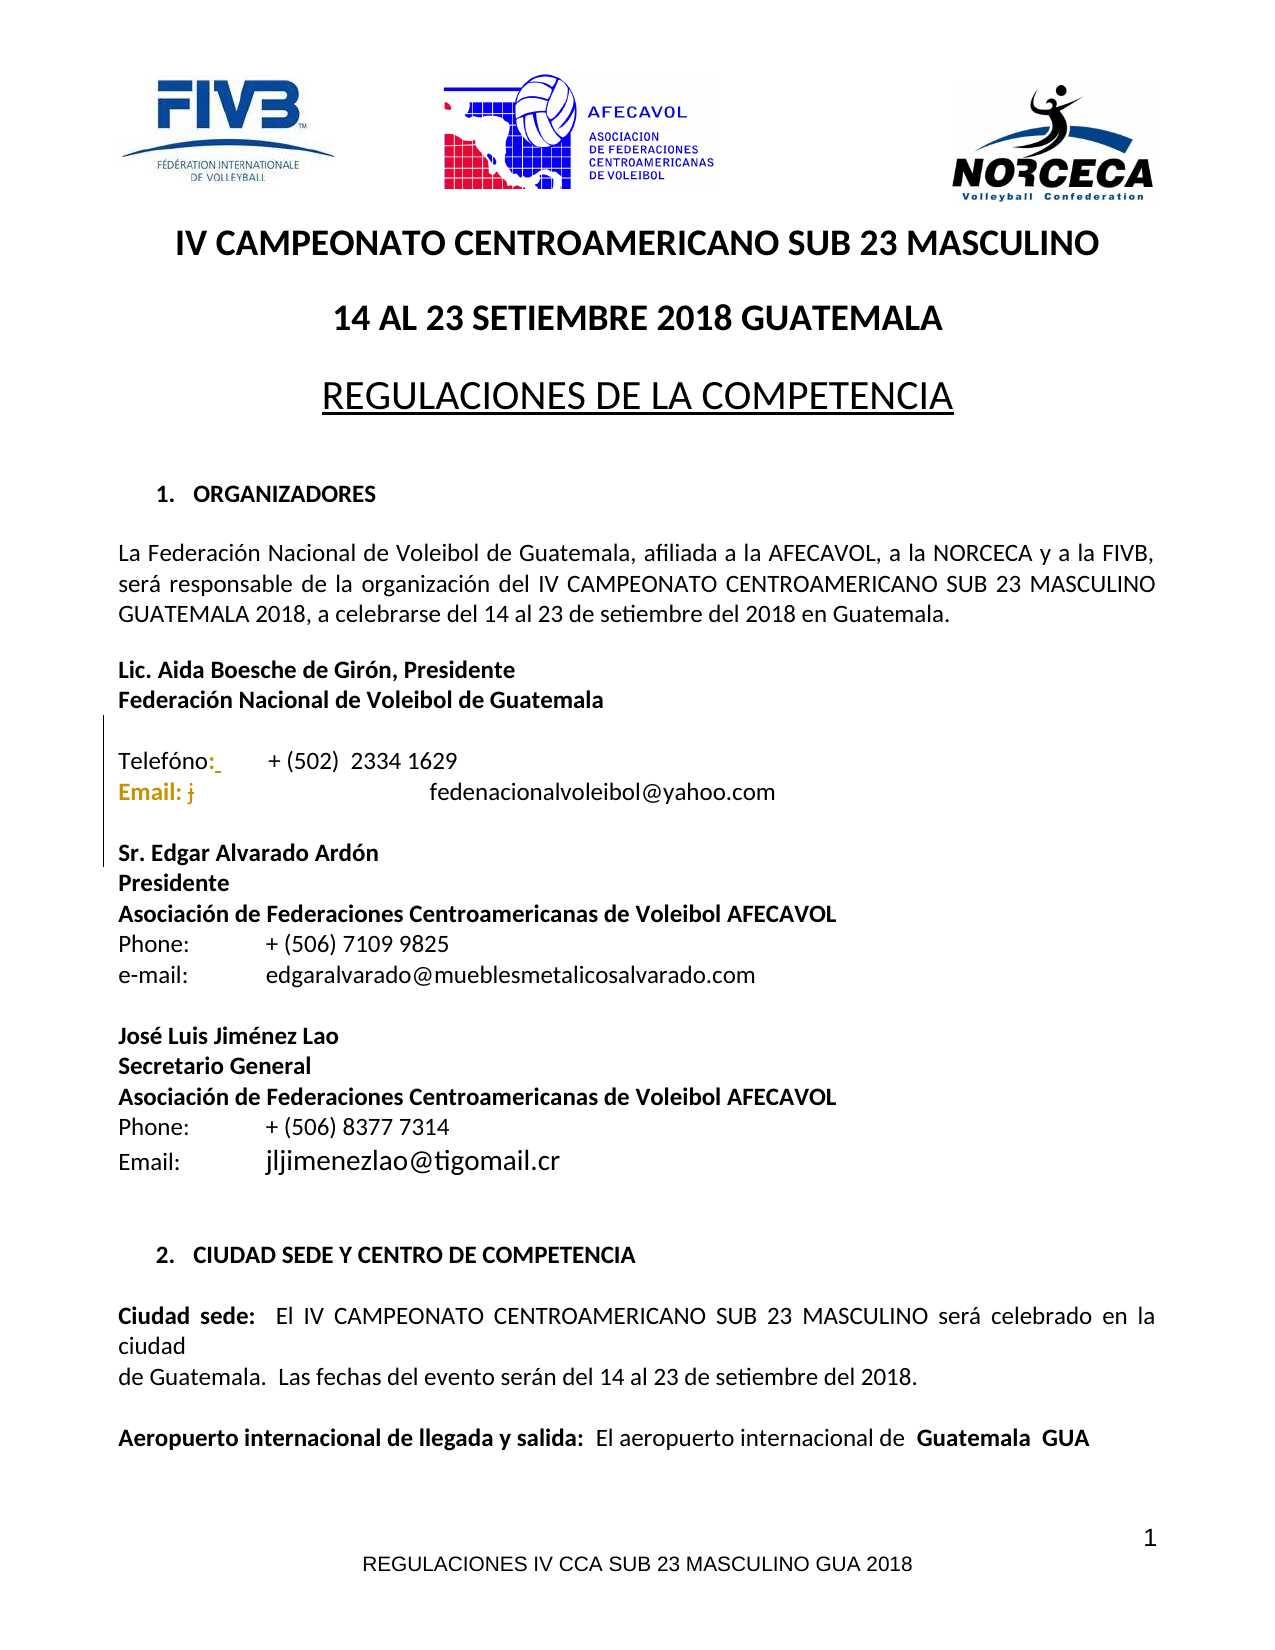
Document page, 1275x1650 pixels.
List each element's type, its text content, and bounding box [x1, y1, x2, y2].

text Email: fedenacionalvoleibol@yahoo.com [118, 776, 1157, 806]
text Asociación de Federaciones Centroamericanas de Voleibol AFECAVOL [118, 1081, 1232, 1112]
text Telefóno: + (502) 2334 1629 [118, 745, 1157, 776]
picture [952, 85, 1157, 204]
text Presidente [118, 867, 1232, 898]
text Email: jljimenezlao@tigomail.cr [118, 1142, 1269, 1178]
title La Federación Nacional de Voleibol de Guatemala, afiliada a la AFECAVOL, a la NORCECA y a la FIVB, será responsable de la organización del IV CAMPEONATO CENTROAMERICANO SUB 23 MASCULINO GUATEMALA 2018, a celebrarse del 14 al 23 de setiembre del 2018 en Guatemala. [118, 537, 1157, 629]
text IV CAMPEONATO CENTROAMERICANO SUB 23 MASCULINO [118, 219, 1157, 265]
text Aeropuerto internacional de llegada y salida: El aeropuerto internacional de Guatemala GUA [118, 1422, 1157, 1452]
text Phone: + (506) 7109 9825 [118, 928, 1232, 959]
picture [118, 75, 334, 184]
text Asociación de Federaciones Centroamericanas de Voleibol AFECAVOL [118, 898, 1232, 928]
text Secretario General [118, 1051, 1232, 1081]
text 14 AL 23 SETIEMBRE 2018 GUATEMALA [118, 294, 1157, 340]
list ORGANIZADORES [156, 478, 1157, 508]
text Ciudad sede: El IV CAMPEONATO CENTROAMERICANO SUB 23 MASCULINO será celebrado en la ciudad [118, 1300, 1157, 1361]
subtitle Lic. Aida Boesche de Girón, Presidente [118, 654, 1157, 684]
text de Guatemala. Las fechas del evento serán del 14 al 23 de setiembre del 2018. [118, 1361, 1157, 1391]
text José Luis Jiménez Lao [118, 1020, 1232, 1051]
text Federación Nacional de Voleibol de Guatemala [118, 684, 1232, 715]
text Phone: + (506) 8377 7314 [118, 1112, 1232, 1142]
text e-mail: edgaralvarado@mueblesmetalicosalvarado.com [118, 959, 1269, 989]
text REGULACIONES DE LA COMPETENCIA [118, 369, 1157, 420]
text Sr. Edgar Alvarado Ardón [118, 837, 1232, 867]
picture [442, 73, 715, 191]
list CIUDAD SEDE Y CENTRO DE COMPETENCIA [156, 1239, 1157, 1269]
